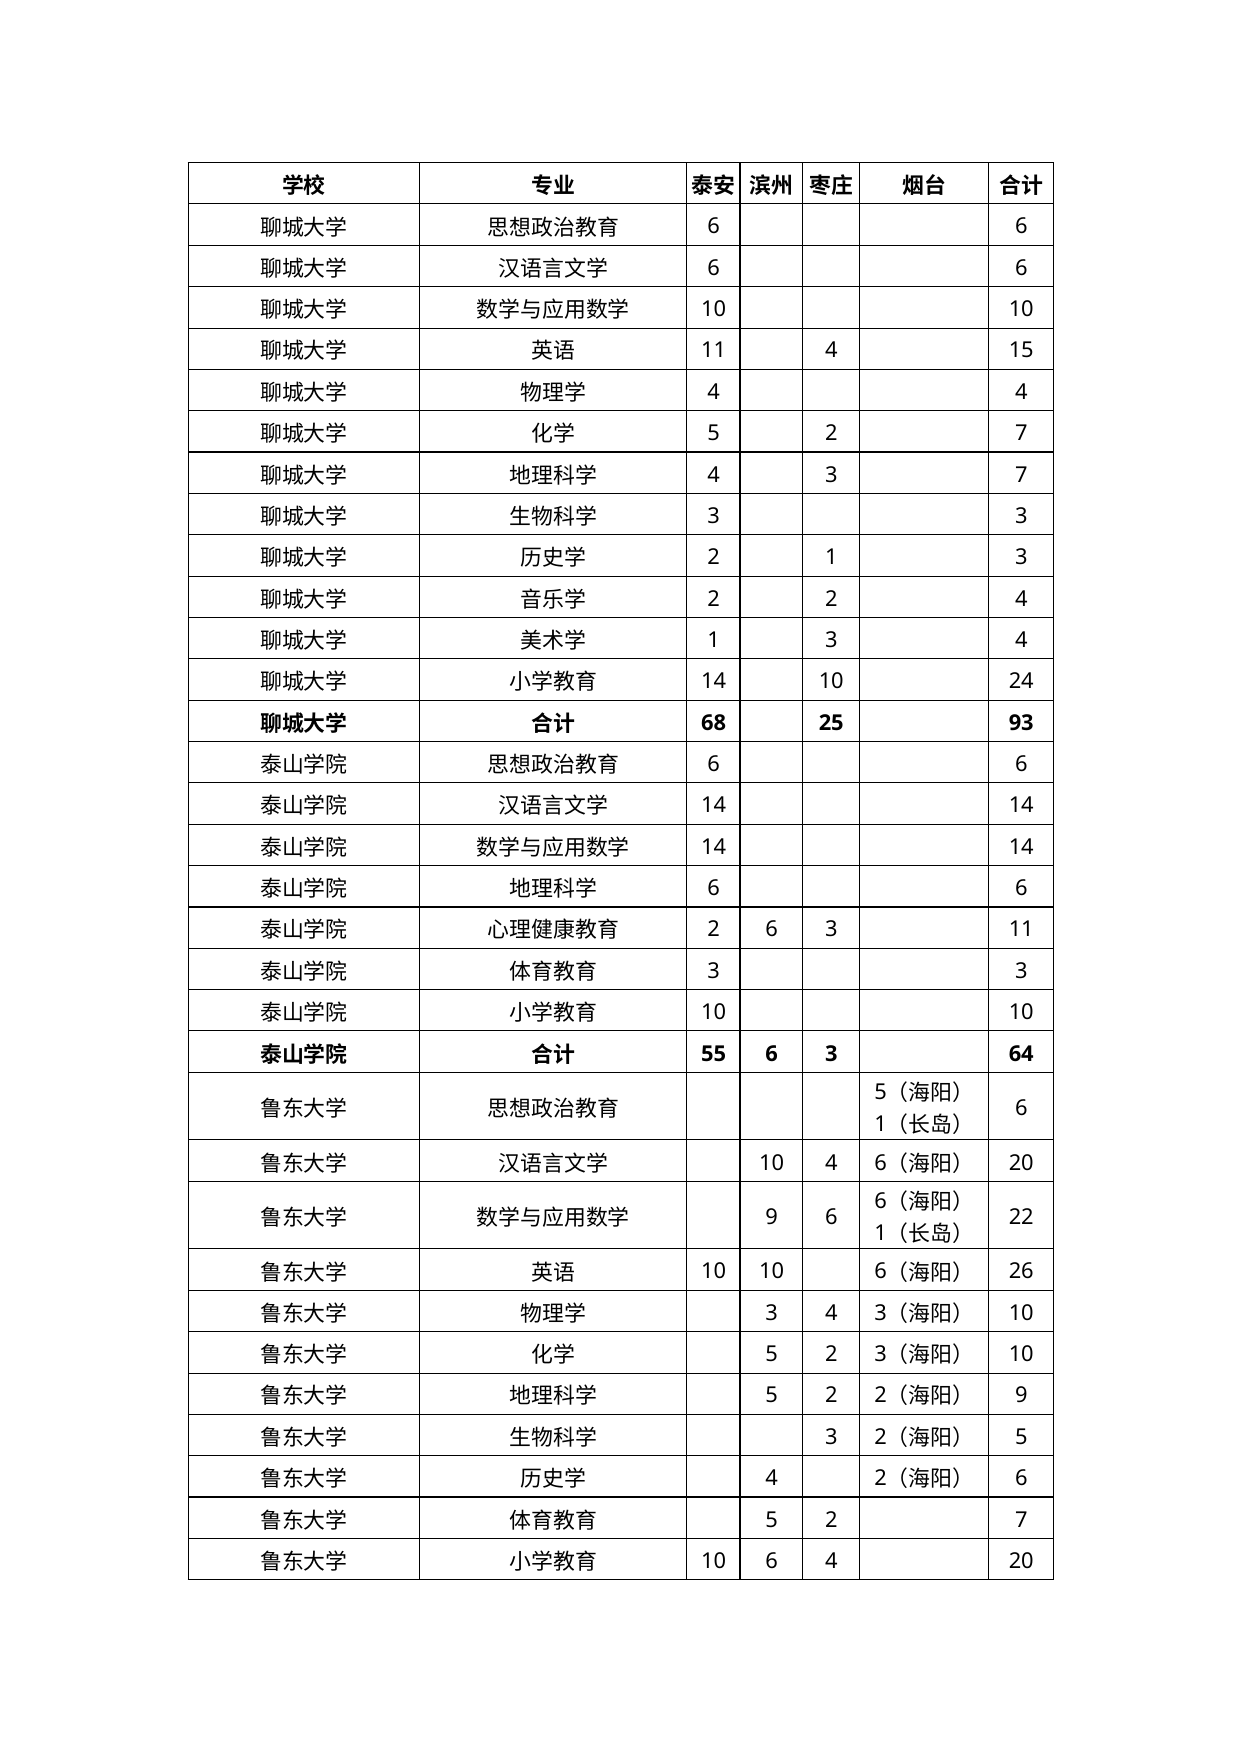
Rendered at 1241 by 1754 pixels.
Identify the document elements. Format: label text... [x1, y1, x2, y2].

table_cell 2 [687, 908, 739, 948]
table_cell 鲁东大学 [189, 1332, 419, 1372]
table_cell [803, 1249, 859, 1290]
table_cell 小学教育 [420, 1539, 686, 1579]
table_cell [741, 535, 802, 576]
table_cell 音乐学 [420, 577, 686, 617]
table_cell 14 [687, 783, 739, 824]
table_cell [687, 1374, 739, 1414]
table_cell [803, 246, 859, 286]
table_cell 6 [687, 204, 739, 245]
table_cell [741, 990, 802, 1030]
table_cell 合计 [420, 701, 686, 741]
table_cell 鲁东大学 [189, 1073, 419, 1139]
table_cell 聊城大学 [189, 370, 419, 410]
table_cell 化学 [420, 1332, 686, 1372]
table_cell 10 [687, 287, 739, 327]
table_cell 4 [803, 1291, 859, 1331]
table_cell [803, 1073, 859, 1139]
table_cell 汉语言文学 [420, 783, 686, 824]
table_cell 5（海阳） 1（长岛） [860, 1073, 988, 1139]
table_cell 14 [687, 825, 739, 865]
table_cell 思想政治教育 [420, 204, 686, 245]
table_cell [860, 411, 988, 451]
table_cell 聊城大学 [189, 204, 419, 245]
table_cell 3 [989, 949, 1053, 989]
table_cell 6 [989, 866, 1053, 906]
table_header 泰安 [687, 163, 739, 203]
table_cell [860, 577, 988, 617]
table_cell 24 [989, 659, 1053, 699]
table_cell 生物科学 [420, 1415, 686, 1455]
table_cell 数学与应用数学 [420, 1182, 686, 1248]
table_cell 2 [803, 411, 859, 451]
table_cell 汉语言文学 [420, 1140, 686, 1181]
table_cell 10 [989, 1291, 1053, 1331]
table_cell 7 [989, 453, 1053, 493]
table_cell 泰山学院 [189, 1031, 419, 1072]
table_cell 4 [803, 1539, 859, 1579]
table_cell 泰山学院 [189, 783, 419, 824]
table_cell 9 [989, 1374, 1053, 1414]
table_cell 历史学 [420, 535, 686, 576]
table_cell 7 [989, 411, 1053, 451]
table_cell [860, 990, 988, 1030]
table_cell [741, 453, 802, 493]
table_cell 55 [687, 1031, 739, 1072]
table_cell 鲁东大学 [189, 1539, 419, 1579]
table_cell [687, 1415, 739, 1455]
table_cell 6 [741, 1031, 802, 1072]
table_cell [687, 1073, 739, 1139]
table_cell [803, 287, 859, 327]
table_cell 物理学 [420, 1291, 686, 1331]
table_cell [803, 783, 859, 824]
table_cell [687, 1291, 739, 1331]
table_cell 数学与应用数学 [420, 287, 686, 327]
table_cell 泰山学院 [189, 908, 419, 948]
table_cell 3（海阳） [860, 1291, 988, 1331]
table_cell 思想政治教育 [420, 742, 686, 782]
table_cell 26 [989, 1249, 1053, 1290]
table_cell 英语 [420, 1249, 686, 1290]
table_cell [803, 370, 859, 410]
table_cell 聊城大学 [189, 287, 419, 327]
table_header 合计 [989, 163, 1053, 203]
table_cell 体育教育 [420, 949, 686, 989]
table_cell 2（海阳） [860, 1374, 988, 1414]
table_cell 4 [803, 329, 859, 369]
table_cell [860, 370, 988, 410]
table_cell 6 [687, 742, 739, 782]
table_cell 鲁东大学 [189, 1456, 419, 1496]
table_cell 3 [989, 535, 1053, 576]
table_cell 2 [803, 577, 859, 617]
table_cell 聊城大学 [189, 494, 419, 534]
table_cell 3 [989, 494, 1053, 534]
table_cell 聊城大学 [189, 535, 419, 576]
table_cell [687, 1182, 739, 1248]
table_cell 14 [687, 659, 739, 699]
table_cell 聊城大学 [189, 329, 419, 369]
table_cell 数学与应用数学 [420, 825, 686, 865]
table_cell 3 [803, 1415, 859, 1455]
table_cell 鲁东大学 [189, 1374, 419, 1414]
table_cell [803, 742, 859, 782]
table_cell 5 [687, 411, 739, 451]
table_cell [741, 1415, 802, 1455]
table_cell 6 [741, 1539, 802, 1579]
table_cell 生物科学 [420, 494, 686, 534]
table_cell 6 [741, 908, 802, 948]
table_cell 10 [989, 287, 1053, 327]
table_cell [803, 990, 859, 1030]
table_cell 3 [687, 949, 739, 989]
table_cell 10 [741, 1249, 802, 1290]
table_cell 鲁东大学 [189, 1249, 419, 1290]
table_cell [860, 783, 988, 824]
table_cell 合计 [420, 1031, 686, 1072]
table_cell 鲁东大学 [189, 1498, 419, 1538]
table_cell [741, 329, 802, 369]
table_cell [741, 866, 802, 906]
table_cell [860, 1498, 988, 1538]
table_cell 10 [687, 990, 739, 1030]
table_cell 6（海阳） [860, 1140, 988, 1181]
table_cell 1 [803, 535, 859, 576]
table_cell 20 [989, 1140, 1053, 1181]
table_cell [860, 742, 988, 782]
table_cell 6 [989, 1073, 1053, 1139]
table_cell [687, 1332, 739, 1372]
table_cell 化学 [420, 411, 686, 451]
table_cell [741, 494, 802, 534]
table_cell 思想政治教育 [420, 1073, 686, 1139]
table_cell 1 [687, 618, 739, 658]
table_cell [741, 1073, 802, 1139]
table_cell [741, 204, 802, 245]
table_cell 聊城大学 [189, 246, 419, 286]
table_cell 6 [989, 742, 1053, 782]
table_cell 泰山学院 [189, 990, 419, 1030]
table_cell [741, 577, 802, 617]
table_cell [860, 618, 988, 658]
table_cell 鲁东大学 [189, 1140, 419, 1181]
table_cell 聊城大学 [189, 659, 419, 699]
table_cell [860, 1539, 988, 1579]
table_cell 6 [989, 246, 1053, 286]
table_cell [687, 1140, 739, 1181]
table_cell 10 [989, 1332, 1053, 1372]
table_cell 4 [687, 453, 739, 493]
table_cell 4 [803, 1140, 859, 1181]
table_cell 聊城大学 [189, 453, 419, 493]
table_cell 6 [687, 246, 739, 286]
table_cell 地理科学 [420, 1374, 686, 1414]
table_cell [860, 453, 988, 493]
table_cell 5 [741, 1374, 802, 1414]
table_cell [860, 825, 988, 865]
table_cell 地理科学 [420, 453, 686, 493]
table_cell [803, 825, 859, 865]
table_cell [741, 825, 802, 865]
table_cell [741, 701, 802, 741]
table_cell 心理健康教育 [420, 908, 686, 948]
table_cell 14 [989, 825, 1053, 865]
table_cell 4 [989, 577, 1053, 617]
table_cell 泰山学院 [189, 949, 419, 989]
table_cell 2（海阳） [860, 1415, 988, 1455]
table_cell [860, 494, 988, 534]
table_cell 3 [803, 453, 859, 493]
table_cell 6 [989, 204, 1053, 245]
table_cell 25 [803, 701, 859, 741]
table_cell [860, 701, 988, 741]
table_cell 地理科学 [420, 866, 686, 906]
table_cell [803, 204, 859, 245]
table_cell 3 [803, 908, 859, 948]
table_cell 10 [741, 1140, 802, 1181]
table_cell 2 [803, 1374, 859, 1414]
table_cell 3 [803, 618, 859, 658]
table_cell 14 [989, 783, 1053, 824]
table_cell 2 [687, 577, 739, 617]
table_cell 聊城大学 [189, 411, 419, 451]
table_cell 4 [989, 618, 1053, 658]
table_cell 22 [989, 1182, 1053, 1248]
table_cell 9 [741, 1182, 802, 1248]
table_cell 6 [687, 866, 739, 906]
table_cell 美术学 [420, 618, 686, 658]
table_cell [741, 411, 802, 451]
table_cell [860, 949, 988, 989]
table_cell 10 [687, 1249, 739, 1290]
table_cell 10 [687, 1539, 739, 1579]
table_cell [741, 659, 802, 699]
table_cell 6 [989, 1456, 1053, 1496]
table_cell 6 [803, 1182, 859, 1248]
table_cell [741, 246, 802, 286]
table_cell 10 [989, 990, 1053, 1030]
table_cell 聊城大学 [189, 618, 419, 658]
table_cell [860, 329, 988, 369]
table_cell 7 [989, 1498, 1053, 1538]
table_cell 泰山学院 [189, 825, 419, 865]
table_cell 11 [989, 908, 1053, 948]
table_cell 物理学 [420, 370, 686, 410]
table_cell 4 [741, 1456, 802, 1496]
table_cell [860, 535, 988, 576]
table_cell 15 [989, 329, 1053, 369]
table_cell 68 [687, 701, 739, 741]
table_cell 聊城大学 [189, 577, 419, 617]
table_cell 2 [803, 1498, 859, 1538]
table_cell [860, 908, 988, 948]
table_cell [860, 1031, 988, 1072]
table_cell [687, 1456, 739, 1496]
table_cell 5 [741, 1332, 802, 1372]
table_cell 3 [741, 1291, 802, 1331]
table_cell 4 [687, 370, 739, 410]
table_header 滨州 [741, 163, 802, 203]
table_cell 3 [803, 1031, 859, 1072]
table_cell 2 [687, 535, 739, 576]
table_cell [860, 659, 988, 699]
table_cell 小学教育 [420, 659, 686, 699]
table_header 烟台 [860, 163, 988, 203]
table_cell 93 [989, 701, 1053, 741]
table_cell [803, 866, 859, 906]
table_cell [687, 1498, 739, 1538]
table_cell [803, 494, 859, 534]
table_cell 4 [989, 370, 1053, 410]
table_cell 3（海阳） [860, 1332, 988, 1372]
table_cell [803, 1456, 859, 1496]
table_cell 聊城大学 [189, 701, 419, 741]
table_cell 鲁东大学 [189, 1415, 419, 1455]
table_cell 体育教育 [420, 1498, 686, 1538]
table_cell 历史学 [420, 1456, 686, 1496]
table_cell 5 [741, 1498, 802, 1538]
table_cell 5 [989, 1415, 1053, 1455]
table_cell 英语 [420, 329, 686, 369]
table_cell 泰山学院 [189, 742, 419, 782]
table_cell [741, 742, 802, 782]
table_cell 鲁东大学 [189, 1182, 419, 1248]
table_cell 20 [989, 1539, 1053, 1579]
table_header 枣庄 [803, 163, 859, 203]
table_cell 鲁东大学 [189, 1291, 419, 1331]
table_cell 64 [989, 1031, 1053, 1072]
table_cell 6（海阳） 1（长岛） [860, 1182, 988, 1248]
table_cell [741, 949, 802, 989]
table_cell [860, 287, 988, 327]
table_cell [741, 783, 802, 824]
table_cell [741, 370, 802, 410]
table_cell [803, 949, 859, 989]
table_cell [860, 204, 988, 245]
table_cell 2（海阳） [860, 1456, 988, 1496]
table_cell [741, 287, 802, 327]
table_cell 小学教育 [420, 990, 686, 1030]
table_cell 3 [687, 494, 739, 534]
table_header 专业 [420, 163, 686, 203]
table_cell [860, 866, 988, 906]
table_header 学校 [189, 163, 419, 203]
table_cell 汉语言文学 [420, 246, 686, 286]
table_cell 泰山学院 [189, 866, 419, 906]
table_cell 2 [803, 1332, 859, 1372]
table_cell 11 [687, 329, 739, 369]
table_cell [860, 246, 988, 286]
table_cell 10 [803, 659, 859, 699]
table_cell 6（海阳） [860, 1249, 988, 1290]
table_cell [741, 618, 802, 658]
